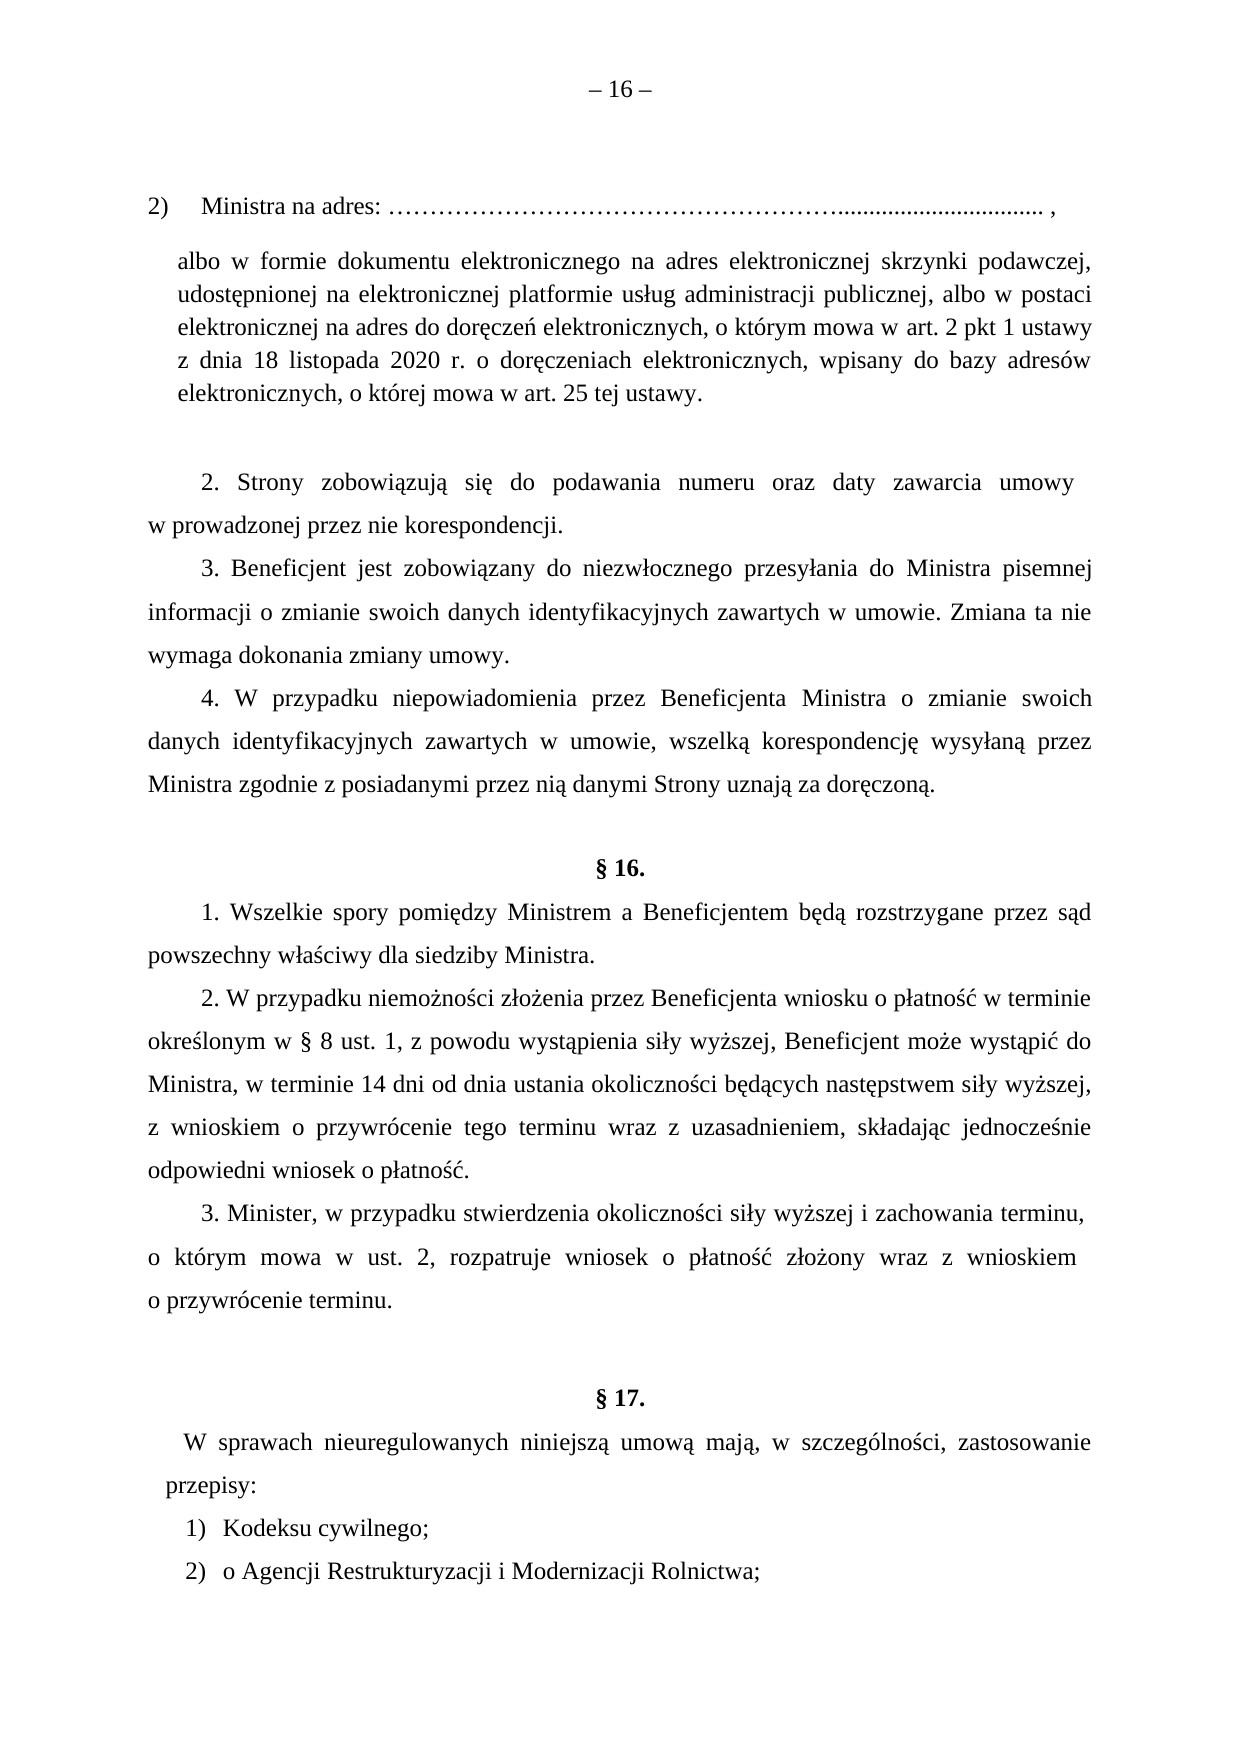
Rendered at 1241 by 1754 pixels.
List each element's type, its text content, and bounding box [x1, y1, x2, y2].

text albo w formie dokumentu elektronicznego na adres elektronicznej skrzynki podawczej, udostępnionej na elektronicznej platformie usług administracji publicznej, albo w postaci elektronicznej na adres do doręczeń elektronicznych, o którym mowa w art. 2 pkt 1 ustawy z dnia 18 listopada 2020 r. o doręczeniach elektronicznych, wpisany do bazy adresów elektronicznych, o której mowa w art. 25 tej ustawy. [177, 246, 1092, 407]
text § 16. [148, 853, 1092, 882]
text 4. W przypadku niepowiadomienia przez Beneficjenta Ministra o zmianie swoich danych identyfikacyjnych zawartych w umowie, wszelką korespondencję wysyłaną przez Ministra zgodnie z posiadanymi przez nią danymi Strony uznają za doręczoną. [148, 683, 1092, 798]
text 2. W przypadku niemożności złożenia przez Beneficjenta wniosku o płatność w terminie określonym w § 8 ust. 1, z powodu wystąpienia siły wyższej, Beneficjent może wystąpić do Ministra, w terminie 14 dni od dnia ustania okoliczności będących następstwem siły wyższej, z wnioskiem o przywrócenie tego terminu wraz z uzasadnieniem, składając jednocześnie odpowiedni wniosek o płatność. [148, 983, 1092, 1184]
text W sprawach nieuregulowanych niniejszą umową mają, w szczególności, zastosowanie przepisy: [165, 1427, 1092, 1498]
text 2. Strony zobowiązują się do podawania numeru oraz daty zawarcia umowy w prowadzonej przez nie korespondencji. [148, 467, 1092, 539]
text 3. Minister, w przypadku stwierdzenia okoliczności siły wyższej i zachowania terminu, o którym mowa w ust. 2, rozpatruje wniosek o płatność złożony wraz z wnioskiem o przywrócenie terminu. [148, 1198, 1092, 1313]
text 1. Wszelkie spory pomiędzy Ministrem a Beneficjentem będą rozstrzygane przez sąd powszechny właściwy dla siedziby Ministra. [148, 897, 1092, 968]
text 2) Ministra na adres: ………………………………………………................................. , [148, 191, 1092, 219]
list o Agencji Restrukturyzacji i Modernizacji Rolnictwa; [185, 1556, 1092, 1585]
text § 17. [148, 1383, 1092, 1412]
list Kodeksu cywilnego; [185, 1513, 1092, 1542]
text 3. Beneficjent jest zobowiązany do niezwłocznego przesyłania do Ministra pisemnej informacji o zmianie swoich danych identyfikacyjnych zawartych w umowie. Zmiana ta nie wymaga dokonania zmiany umowy. [148, 553, 1092, 668]
